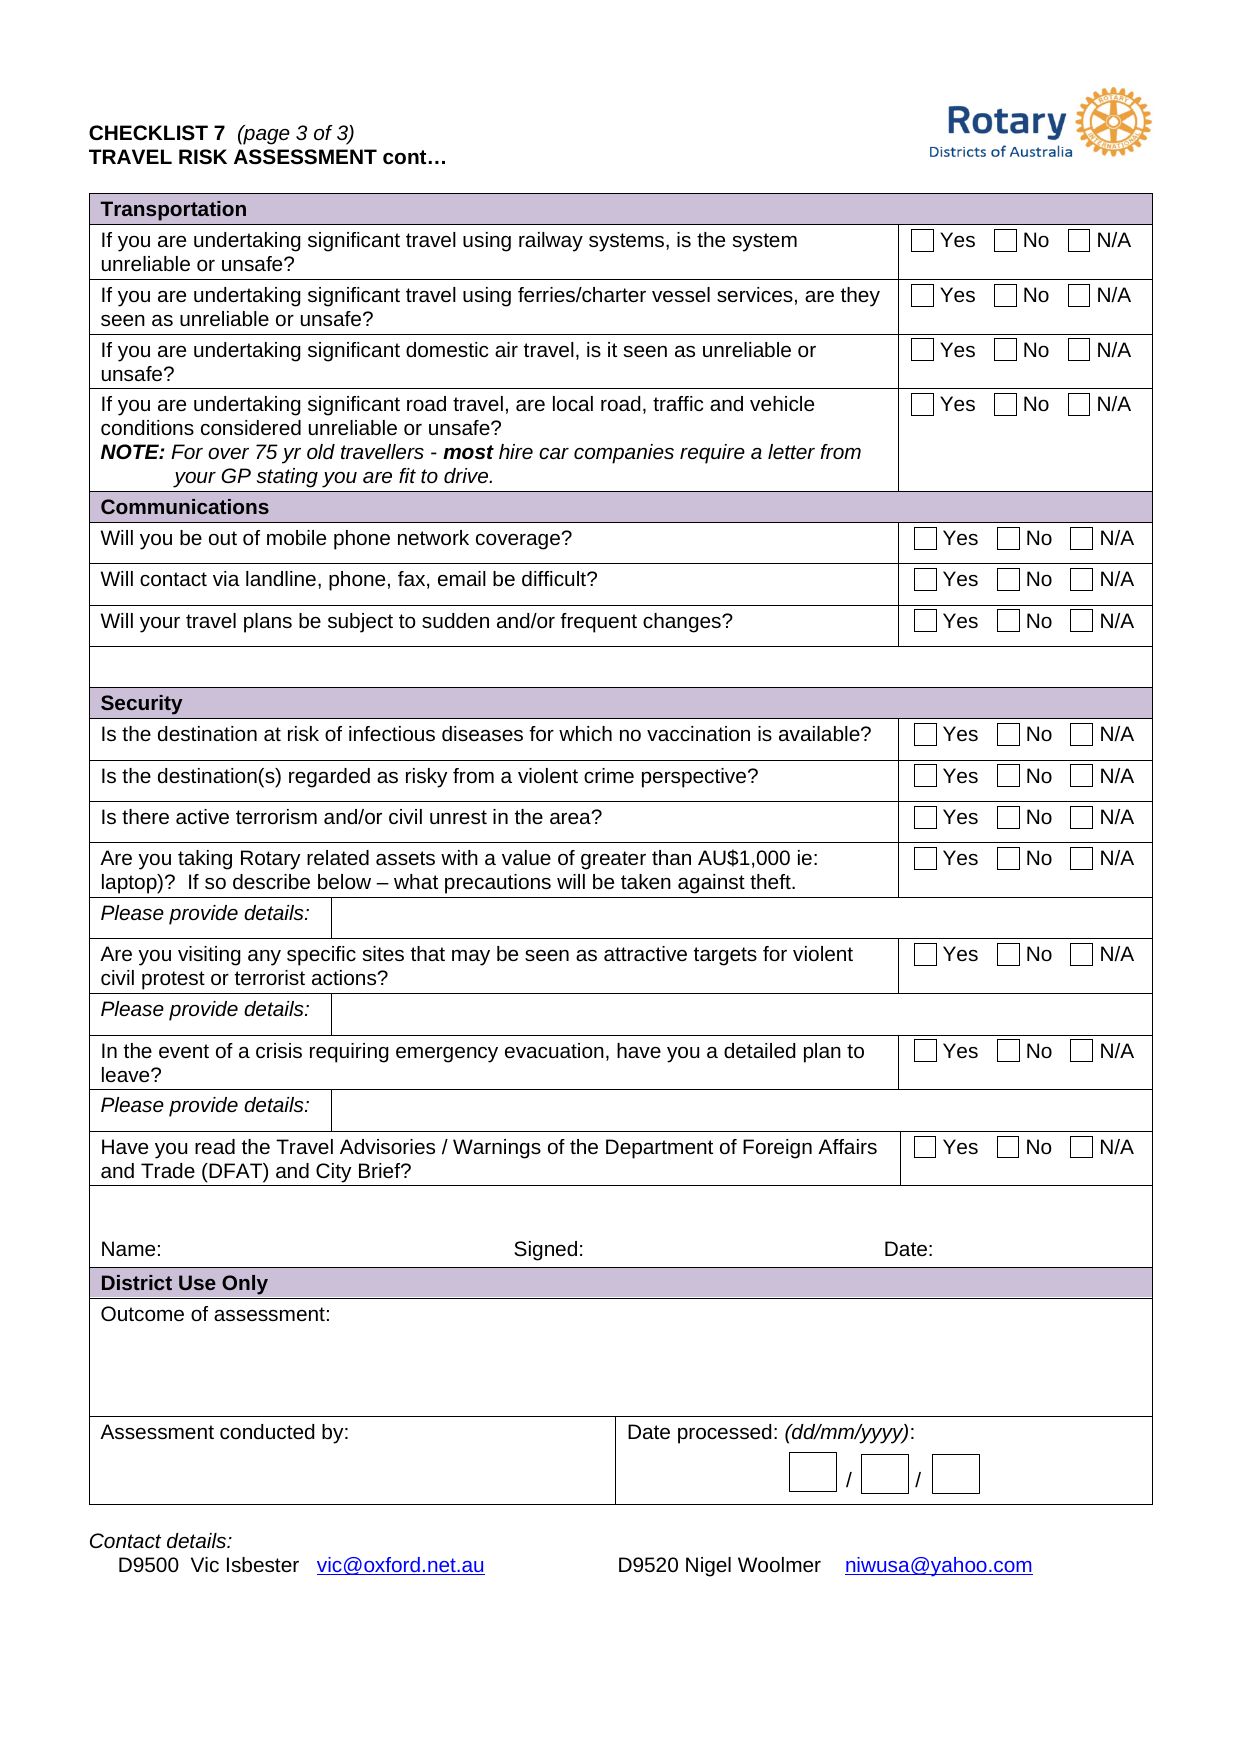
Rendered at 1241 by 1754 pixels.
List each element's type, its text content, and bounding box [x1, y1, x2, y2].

table_cell [90, 647, 1152, 687]
table_cell Yes No N/A [899, 939, 1152, 993]
table_cell Yes No N/A [899, 335, 1152, 388]
table_cell If you are undertaking significant road travel, are local road, traffic and vehicle conditions considered unreliable or unsafe? NOTE: For over 75 yr old travellers - most hire car companies require a letter from your GP stating you are fit to drive. [90, 389, 898, 491]
table_cell Security [90, 688, 1152, 718]
table_cell Yes No N/A [899, 564, 1152, 604]
table_cell [332, 994, 1152, 1034]
table_cell Date processed: (dd/mm/yyyy): / / [616, 1417, 1152, 1504]
table_cell Yes No N/A [899, 843, 1152, 897]
text CHECKLIST 7 (page 3 of 3) [89, 121, 909, 145]
table_cell Yes No N/A [899, 225, 1152, 279]
table_cell [332, 1090, 1152, 1131]
text D9500 Vic Isbester vic@oxford.net.au D9520 Nigel Woolmer niwusa@yahoo.com [89, 1553, 1152, 1577]
table_cell Yes No N/A [899, 606, 1152, 646]
table_cell Are you visiting any specific sites that may be seen as attractive targets for violent civil protest or terrorist actions? [90, 939, 898, 993]
picture [909, 82, 1155, 174]
table_cell Outcome of assessment: [90, 1299, 1152, 1416]
table_cell Will your travel plans be subject to sudden and/or frequent changes? [90, 606, 898, 646]
table_cell Have you read the Travel Advisories / Warnings of the Department of Foreign Affairs and Trade (DFAT) and City Brief? [90, 1132, 900, 1185]
table_cell If you are undertaking significant travel using railway systems, is the system unreliable or unsafe? [90, 225, 898, 279]
table_cell Are you taking Rotary related assets with a value of greater than AU$1,000 ie: laptop)? If so describe below – what precautions will be taken against theft. [90, 843, 898, 897]
table_cell Yes No N/A [899, 1036, 1152, 1089]
table_cell Communications [90, 492, 1152, 522]
table_cell Will you be out of mobile phone network coverage? [90, 523, 898, 563]
table_cell Yes No N/A [901, 1132, 1152, 1185]
table_cell Please provide details: [90, 1090, 331, 1131]
table_cell Assessment conducted by: [90, 1417, 615, 1504]
table_header Transportation [90, 194, 1152, 224]
table_cell Yes No N/A [899, 523, 1152, 563]
table_cell [332, 898, 1152, 938]
table_cell Is the destination at risk of infectious diseases for which no vaccination is available? [90, 719, 898, 759]
table_cell Yes No N/A [899, 802, 1152, 842]
text Contact details: [89, 1529, 1152, 1553]
table_cell District Use Only [90, 1268, 1152, 1297]
table_cell In the event of a crisis requiring emergency evacuation, have you a detailed plan to leave? [90, 1036, 898, 1089]
table_cell Yes No N/A [899, 719, 1152, 759]
table_cell If you are undertaking significant domestic air travel, is it seen as unreliable or unsafe? [90, 335, 898, 388]
table_cell Is the destination(s) regarded as risky from a violent crime perspective? [90, 761, 898, 801]
table_cell Please provide details: [90, 898, 331, 938]
table_cell Will contact via landline, phone, fax, email be difficult? [90, 564, 898, 604]
table_cell Please provide details: [90, 994, 331, 1034]
table_cell Yes No N/A [899, 761, 1152, 801]
table_cell Is there active terrorism and/or civil unrest in the area? [90, 802, 898, 842]
table_cell Name: Signed: Date: [90, 1186, 1152, 1267]
table_cell Yes No N/A [899, 389, 1152, 491]
text TRAVEL RISK ASSESSMENT cont… [89, 145, 909, 169]
table_cell Yes No N/A [899, 280, 1152, 333]
table_cell If you are undertaking significant travel using ferries/charter vessel services, are they seen as unreliable or unsafe? [90, 280, 898, 333]
